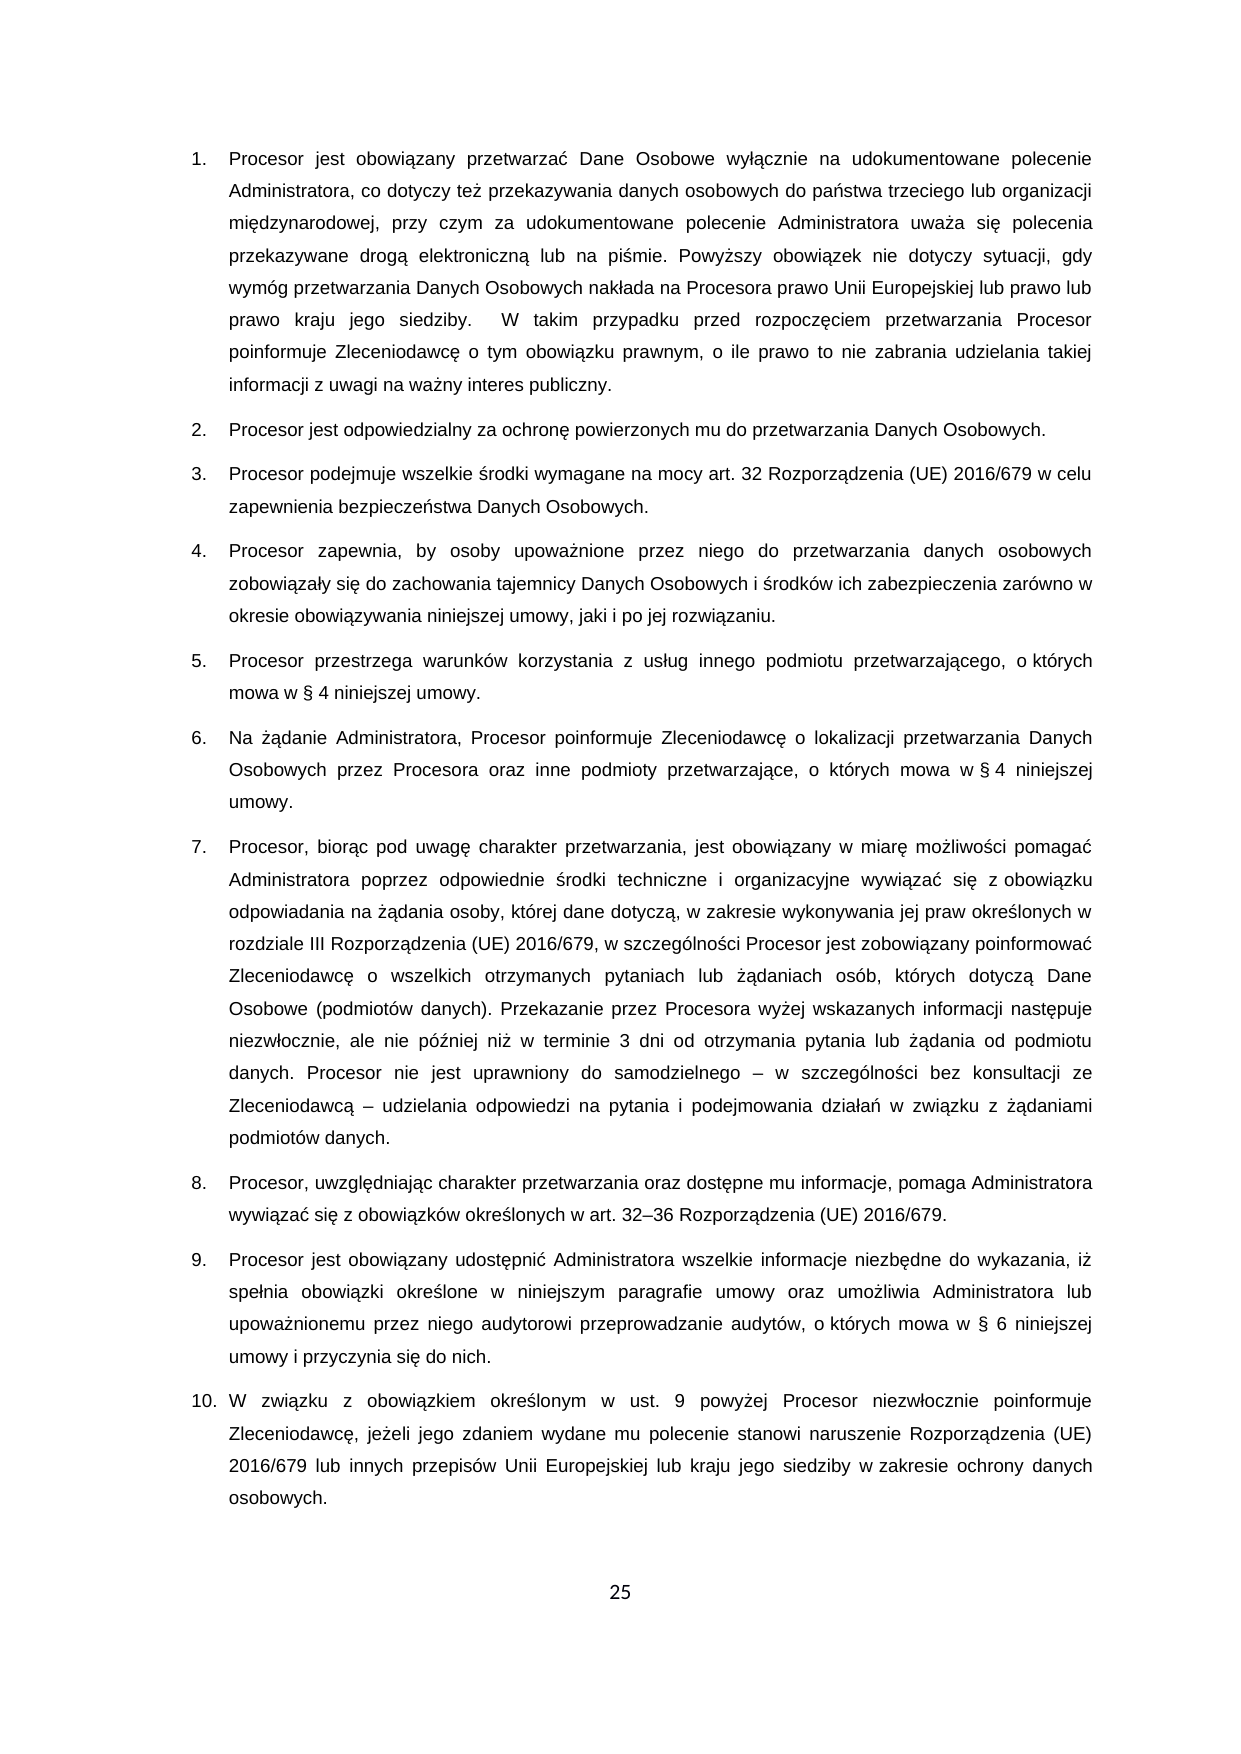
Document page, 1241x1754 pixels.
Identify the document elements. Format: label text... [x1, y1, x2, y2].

list Na żądanie Administratora, Procesor poinformuje Zleceniodawcę o lokalizacji przetwarzania Danych Osobowych przez Procesora oraz inne podmioty przetwarzające, o których mowa w § 4 niniejszej umowy. [191, 727, 1093, 813]
list Procesor jest obowiązany udostępnić Administratora wszelkie informacje niezbędne do wykazania, iż spełnia obowiązki określone w niniejszym paragrafie umowy oraz umożliwia Administratora lub upoważnionemu przez niego audytorowi przeprowadzanie audytów, o których mowa w § 6 niniejszej umowy i przyczynia się do nich. [191, 1249, 1093, 1367]
list Procesor jest obowiązany przetwarzać Dane Osobowe wyłącznie na udokumentowane polecenie Administratora, co dotyczy też przekazywania danych osobowych do państwa trzeciego lub organizacji międzynarodowej, przy czym za udokumentowane polecenie Administratora uważa się polecenia przekazywane drogą elektroniczną lub na piśmie. Powyższy obowiązek nie dotyczy sytuacji, gdy wymóg przetwarzania Danych Osobowych nakłada na Procesora prawo Unii Europejskiej lub prawo lub prawo kraju jego siedziby. W takim przypadku przed rozpoczęciem przetwarzania Procesor poinformuje Zleceniodawcę o tym obowiązku prawnym, o ile prawo to nie zabrania udzielania takiej informacji z uwagi na ważny interes publiczny. [191, 148, 1093, 395]
list Procesor podejmuje wszelkie środki wymagane na mocy art. 32 Rozporządzenia (UE) 2016/679 w celu zapewnienia bezpieczeństwa Danych Osobowych. [191, 463, 1093, 517]
list Procesor jest odpowiedzialny za ochronę powierzonych mu do przetwarzania Danych Osobowych. [191, 418, 1093, 440]
list Procesor, biorąc pod uwagę charakter przetwarzania, jest obowiązany w miarę możliwości pomagać Administratora poprzez odpowiednie środki techniczne i organizacyjne wywiązać się z obowiązku odpowiadania na żądania osoby, której dane dotyczą, w zakresie wykonywania jej praw określonych w rozdziale III Rozporządzenia (UE) 2016/679, w szczególności Procesor jest zobowiązany poinformować Zleceniodawcę o wszelkich otrzymanych pytaniach lub żądaniach osób, których dotyczą Dane Osobowe (podmiotów danych). Przekazanie przez Procesora wyżej wskazanych informacji następuje niezwłocznie, ale nie później niż w terminie 3 dni od otrzymania pytania lub żądania od podmiotu danych. Procesor nie jest uprawniony do samodzielnego – w szczególności bez konsultacji ze Zleceniodawcą – udzielania odpowiedzi na pytania i podejmowania działań w związku z żądaniami podmiotów danych. [191, 836, 1093, 1148]
list W związku z obowiązkiem określonym w ust. 9 powyżej Procesor niezwłocznie poinformuje Zleceniodawcę, jeżeli jego zdaniem wydane mu polecenie stanowi naruszenie Rozporządzenia (UE) 2016/679 lub innych przepisów Unii Europejskiej lub kraju jego siedziby w zakresie ochrony danych osobowych. [191, 1390, 1093, 1509]
list Procesor przestrzega warunków korzystania z usług innego podmiotu przetwarzającego, o których mowa w § 4 niniejszej umowy. [191, 650, 1093, 703]
list Procesor, uwzględniając charakter przetwarzania oraz dostępne mu informacje, pomaga Administratora wywiązać się z obowiązków określonych w art. 32–36 Rozporządzenia (UE) 2016/679. [191, 1172, 1093, 1225]
list Procesor zapewnia, by osoby upoważnione przez niego do przetwarzania danych osobowych zobowiązały się do zachowania tajemnicy Danych Osobowych i środków ich zabezpieczenia zarówno w okresie obowiązywania niniejszej umowy, jaki i po jej rozwiązaniu. [191, 540, 1093, 626]
